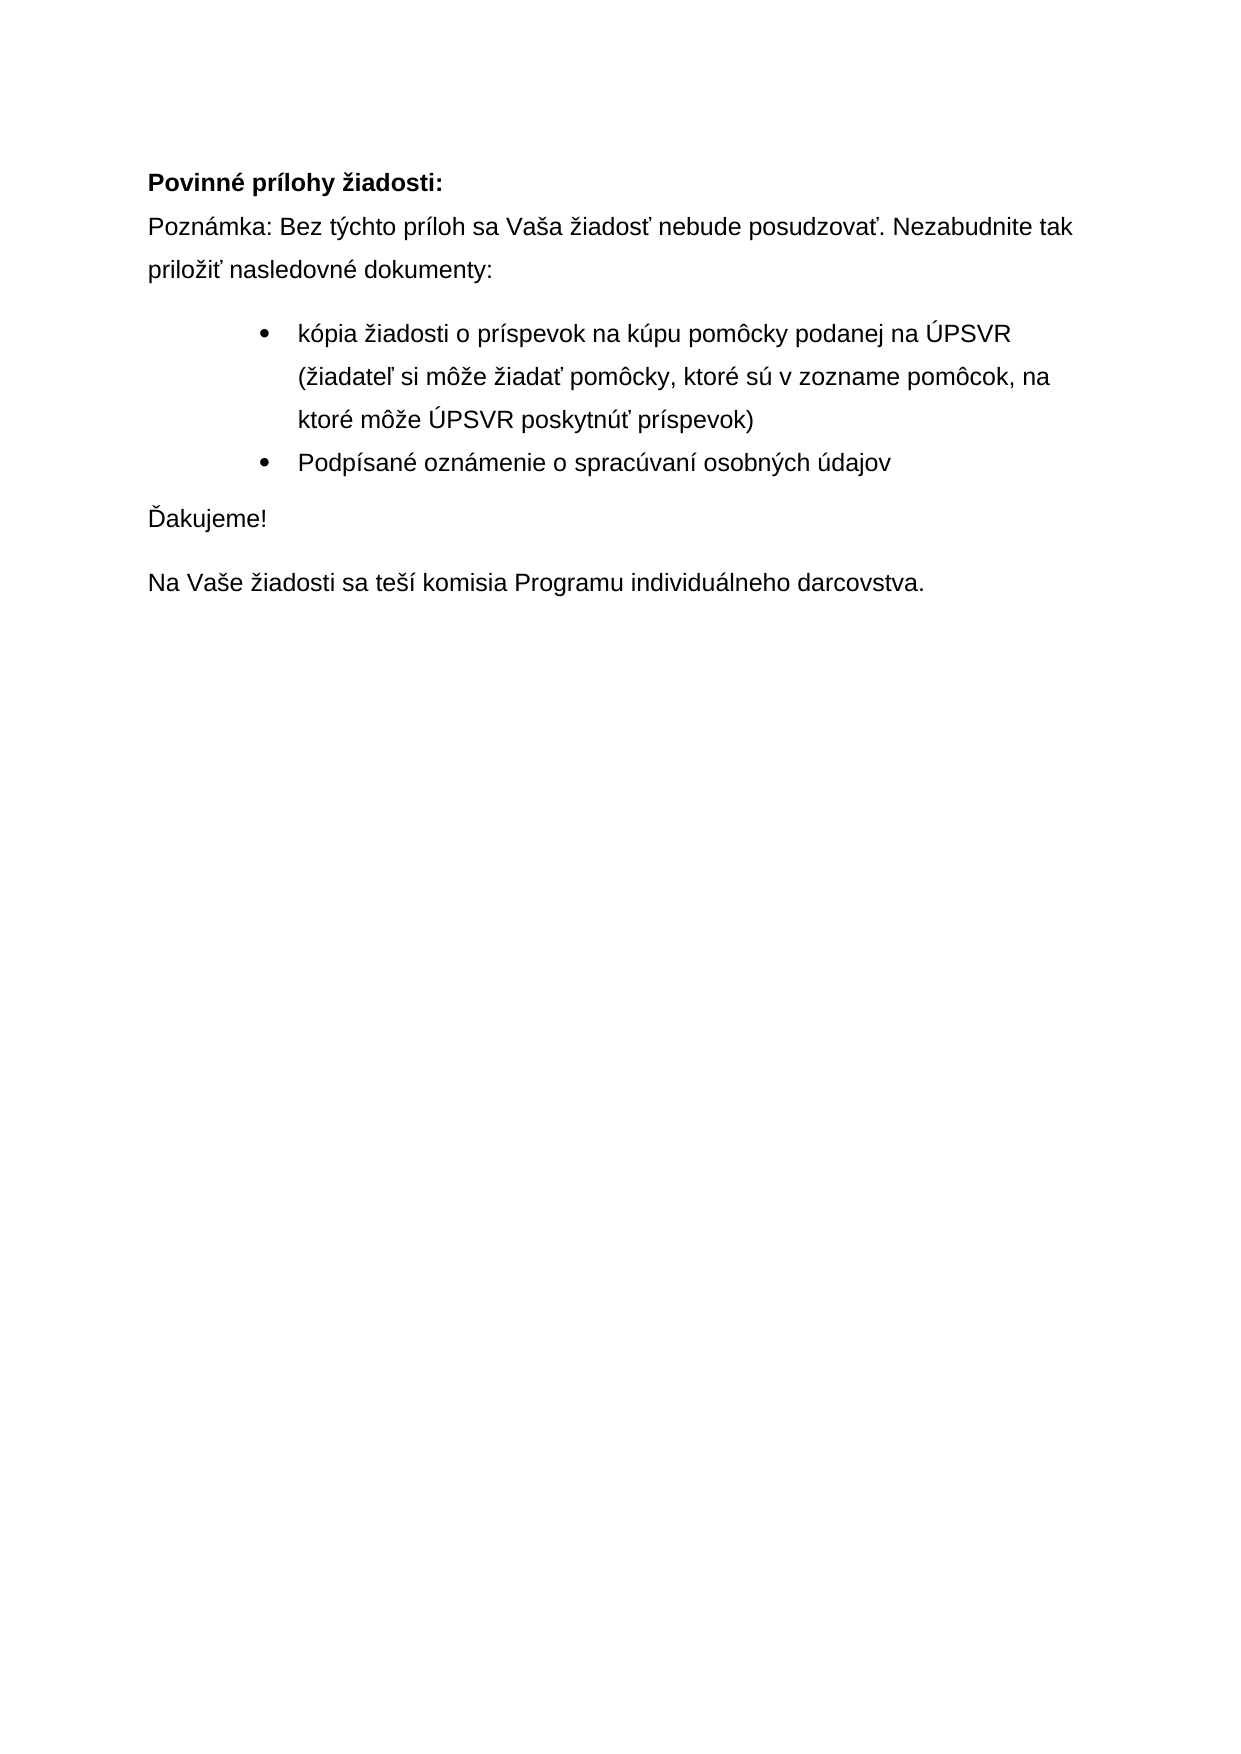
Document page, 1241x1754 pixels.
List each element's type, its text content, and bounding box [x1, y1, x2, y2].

list kópia žiadosti o príspevok na kúpu pomôcky podanej na ÚPSVR (žiadateľ si môže žiadať pomôcky, ktoré sú v zozname pomôcok, na ktoré môže ÚPSVR poskytnúť príspevok) [260, 319, 1093, 434]
subtitle Povinné prílohy žiadosti: [148, 168, 1093, 197]
text Ďakujeme! [148, 504, 1093, 533]
text Poznámka: Bez týchto príloh sa Vaša žiadosť nebude posudzovať. Nezabudnite tak priložiť nasledovné dokumenty: [148, 212, 1093, 283]
text Na Vaše žiadosti sa teší komisia Programu individuálneho darcovstva. [148, 568, 1093, 597]
list Podpísané oznámenie o spracúvaní osobných údajov [260, 448, 1093, 477]
